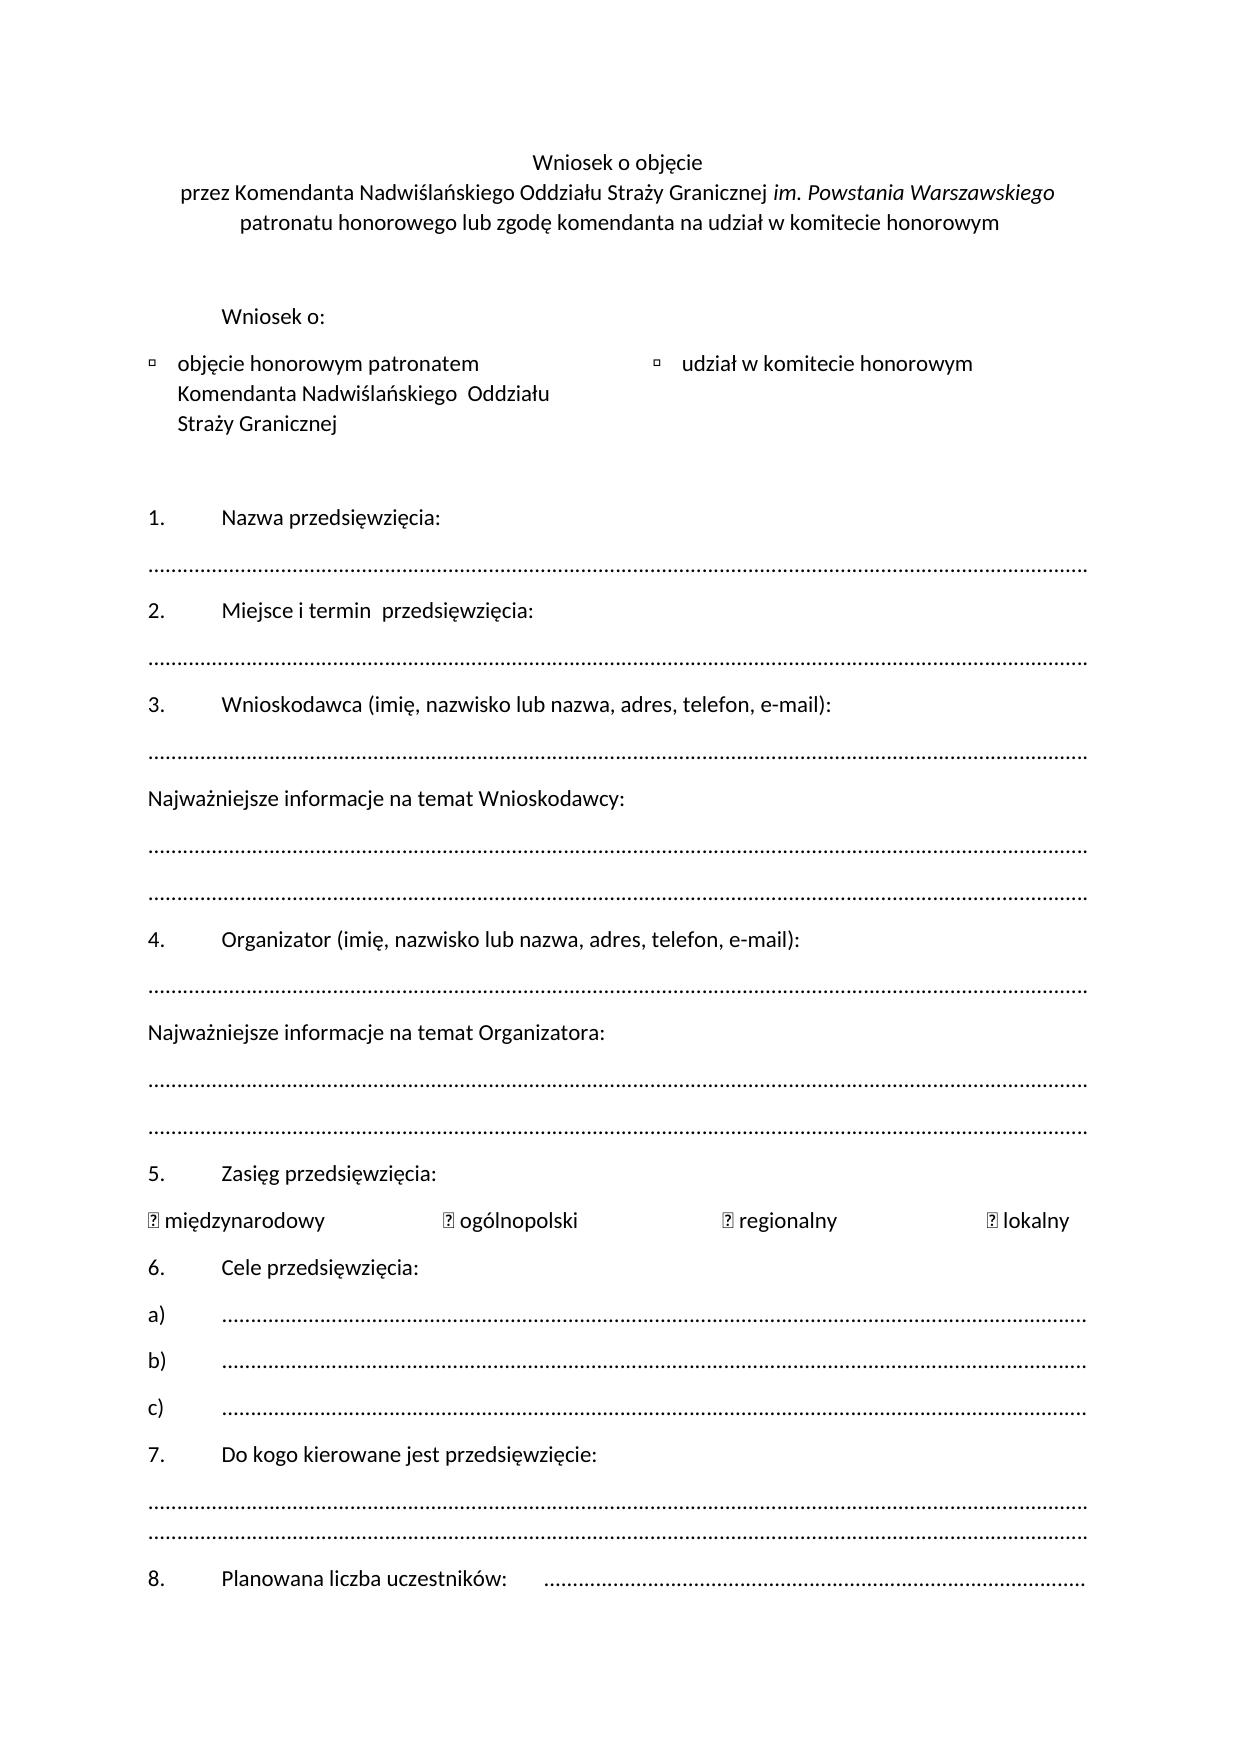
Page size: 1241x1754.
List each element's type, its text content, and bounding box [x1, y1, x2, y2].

text 6. Cele przedsięwzięcia: [148, 1253, 1093, 1281]
text Wniosek o objęcie przez Komendanta Nadwiślańskiego Oddziału Straży Granicznej im. Powstania Warszawskiego patronatu honorowego lub zgodę komendanta na udział w komitecie honorowym [148, 148, 1093, 236]
text ................................................................................................................................................................... [148, 737, 1093, 765]
text 4. Organizator (imię, nazwisko lub nazwa, adres, telefon, e-mail): [148, 925, 1093, 953]
text b) ...................................................................................................................................................... [148, 1347, 1093, 1374]
text ................................................................................................................................................................... [148, 643, 1093, 671]
text Wniosek o: [148, 302, 1093, 330]
text  międzynarodowy  ogólnopolski  regionalny  lokalny [148, 1206, 1093, 1234]
text 5. Zasięg przedsięwzięcia: [148, 1159, 1093, 1187]
text 2. Miejsce i termin przedsięwzięcia: [148, 597, 1093, 624]
text 3. Wnioskodawca (imię, nazwisko lub nazwa, adres, telefon, e-mail): [148, 690, 1093, 718]
text 1. Nazwa przedsięwzięcia: [148, 503, 1093, 531]
text a) ...................................................................................................................................................... [148, 1300, 1093, 1328]
text Najważniejsze informacje na temat Organizatora: [148, 1018, 1093, 1046]
text objęcie honorowym patronatem udział w komitecie honorowym Komendanta Nadwiślańskiego Oddziału Straży Granicznej [148, 349, 1093, 437]
text 8. Planowana liczba uczestników: .............................................................................................. [148, 1564, 1093, 1592]
text ................................................................................................................................................................... [148, 1112, 1093, 1140]
text ................................................................................................................................................................... [148, 831, 1093, 859]
text ................................................................................................................................................................... [148, 878, 1093, 906]
text ................................................................................................................................................................... [148, 972, 1093, 999]
text ................................................................................................................................................................... [148, 1065, 1093, 1093]
text ................................................................................................................................................................... [148, 550, 1093, 578]
text c) ...................................................................................................................................................... [148, 1393, 1093, 1421]
text 7. Do kogo kierowane jest przedsięwzięcie: [148, 1440, 1093, 1468]
text Najważniejsze informacje na temat Wnioskodawcy: [148, 784, 1093, 812]
